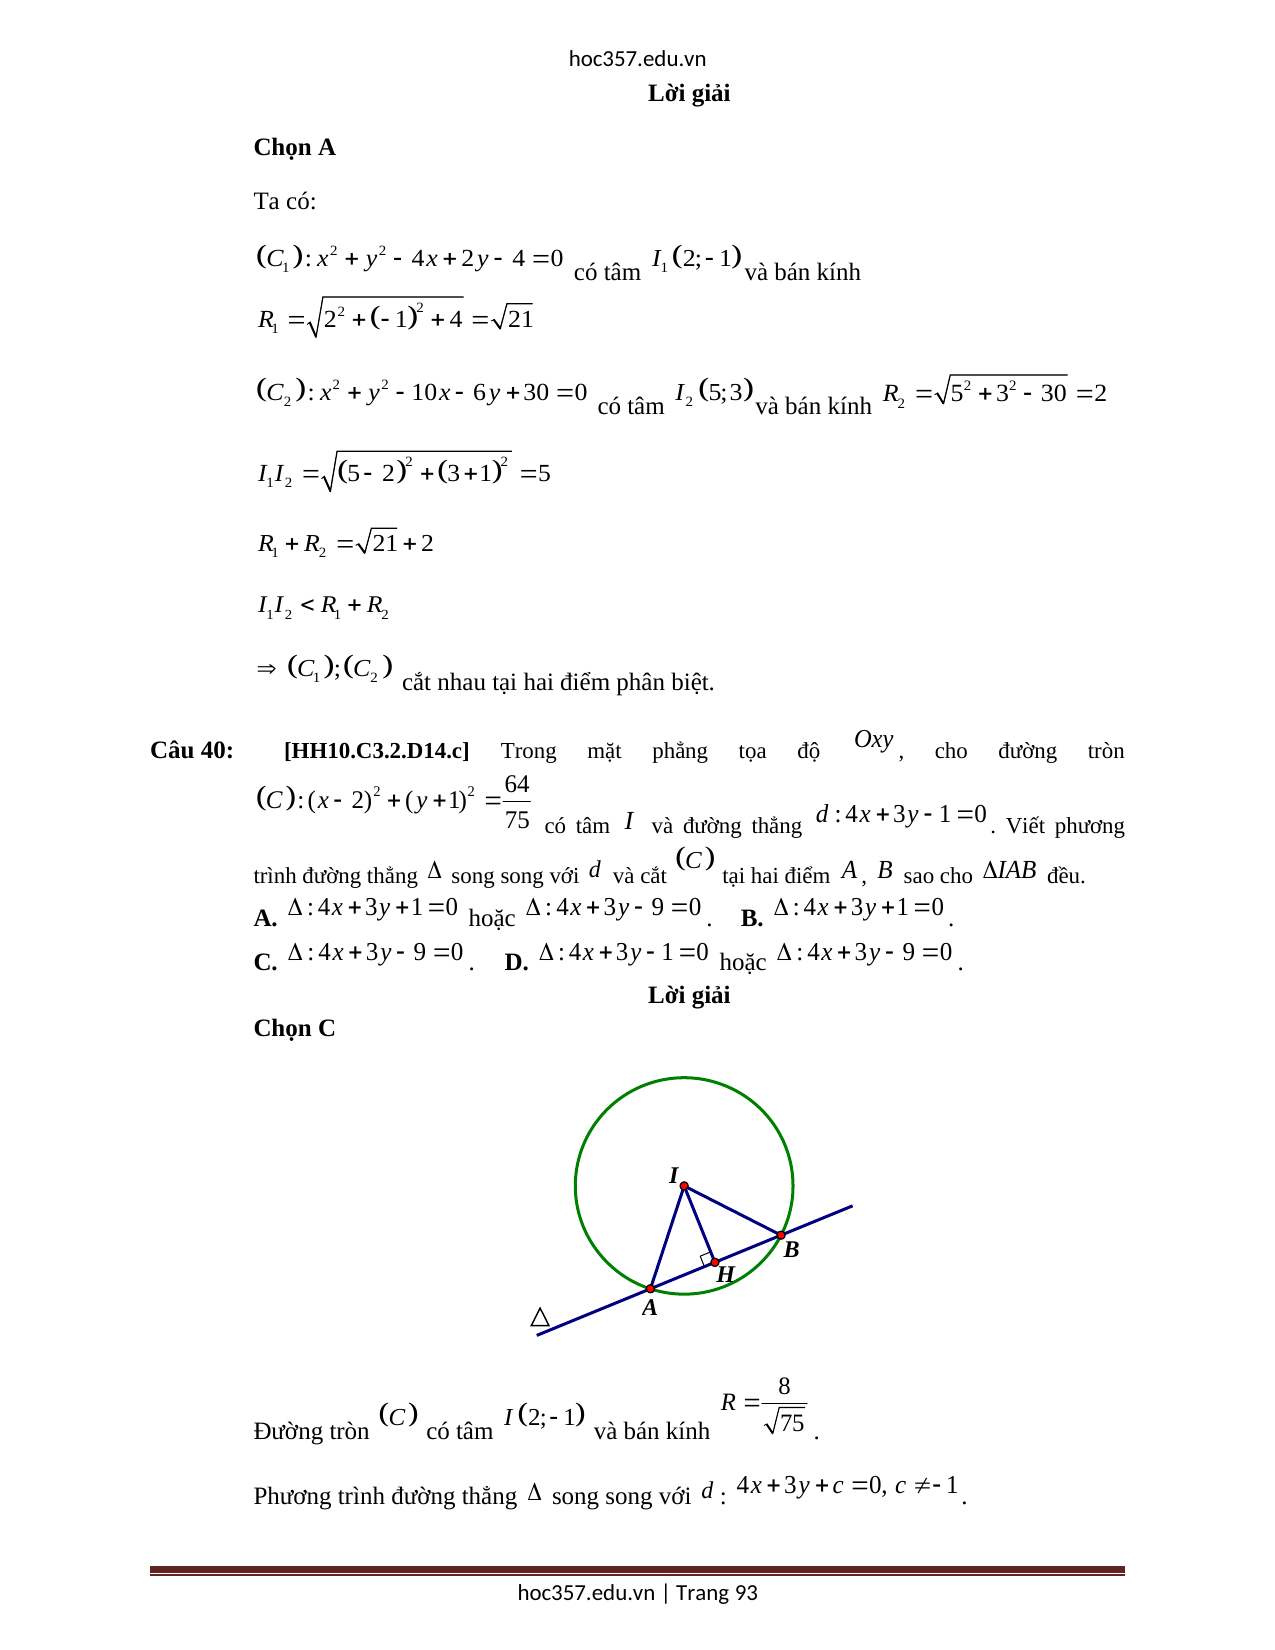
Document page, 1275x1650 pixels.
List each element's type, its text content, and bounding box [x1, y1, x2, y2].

list cắt nhau tại hai điểm phân biệt. [253, 650, 1125, 696]
text C. . D. hoặc . [253, 936, 1125, 976]
text Lời giải [253, 980, 1125, 1009]
list có tâm và bán kính [253, 369, 1125, 420]
text Câu 40: [HH10.C3.2.D14.c] Trong mặt phẳng tọa độ , cho đường tròn có tâm và đường thẳng . Viết phương trình đường thẳng song song với và cắt tại hai điểm , sao cho đều. [150, 724, 1125, 888]
list Ta có: [253, 186, 1125, 215]
text Phương trình đường thẳng song song với : . [253, 1470, 1125, 1510]
text Đường tròn có tâm và bán kính . [253, 1371, 1125, 1445]
text A. hoặc . B. . [253, 892, 1125, 932]
list Chọn A [253, 132, 1125, 161]
text Chọn C [253, 1013, 1125, 1042]
text Lời giải [253, 78, 1125, 107]
list có tâm và bán kính [253, 240, 1125, 344]
